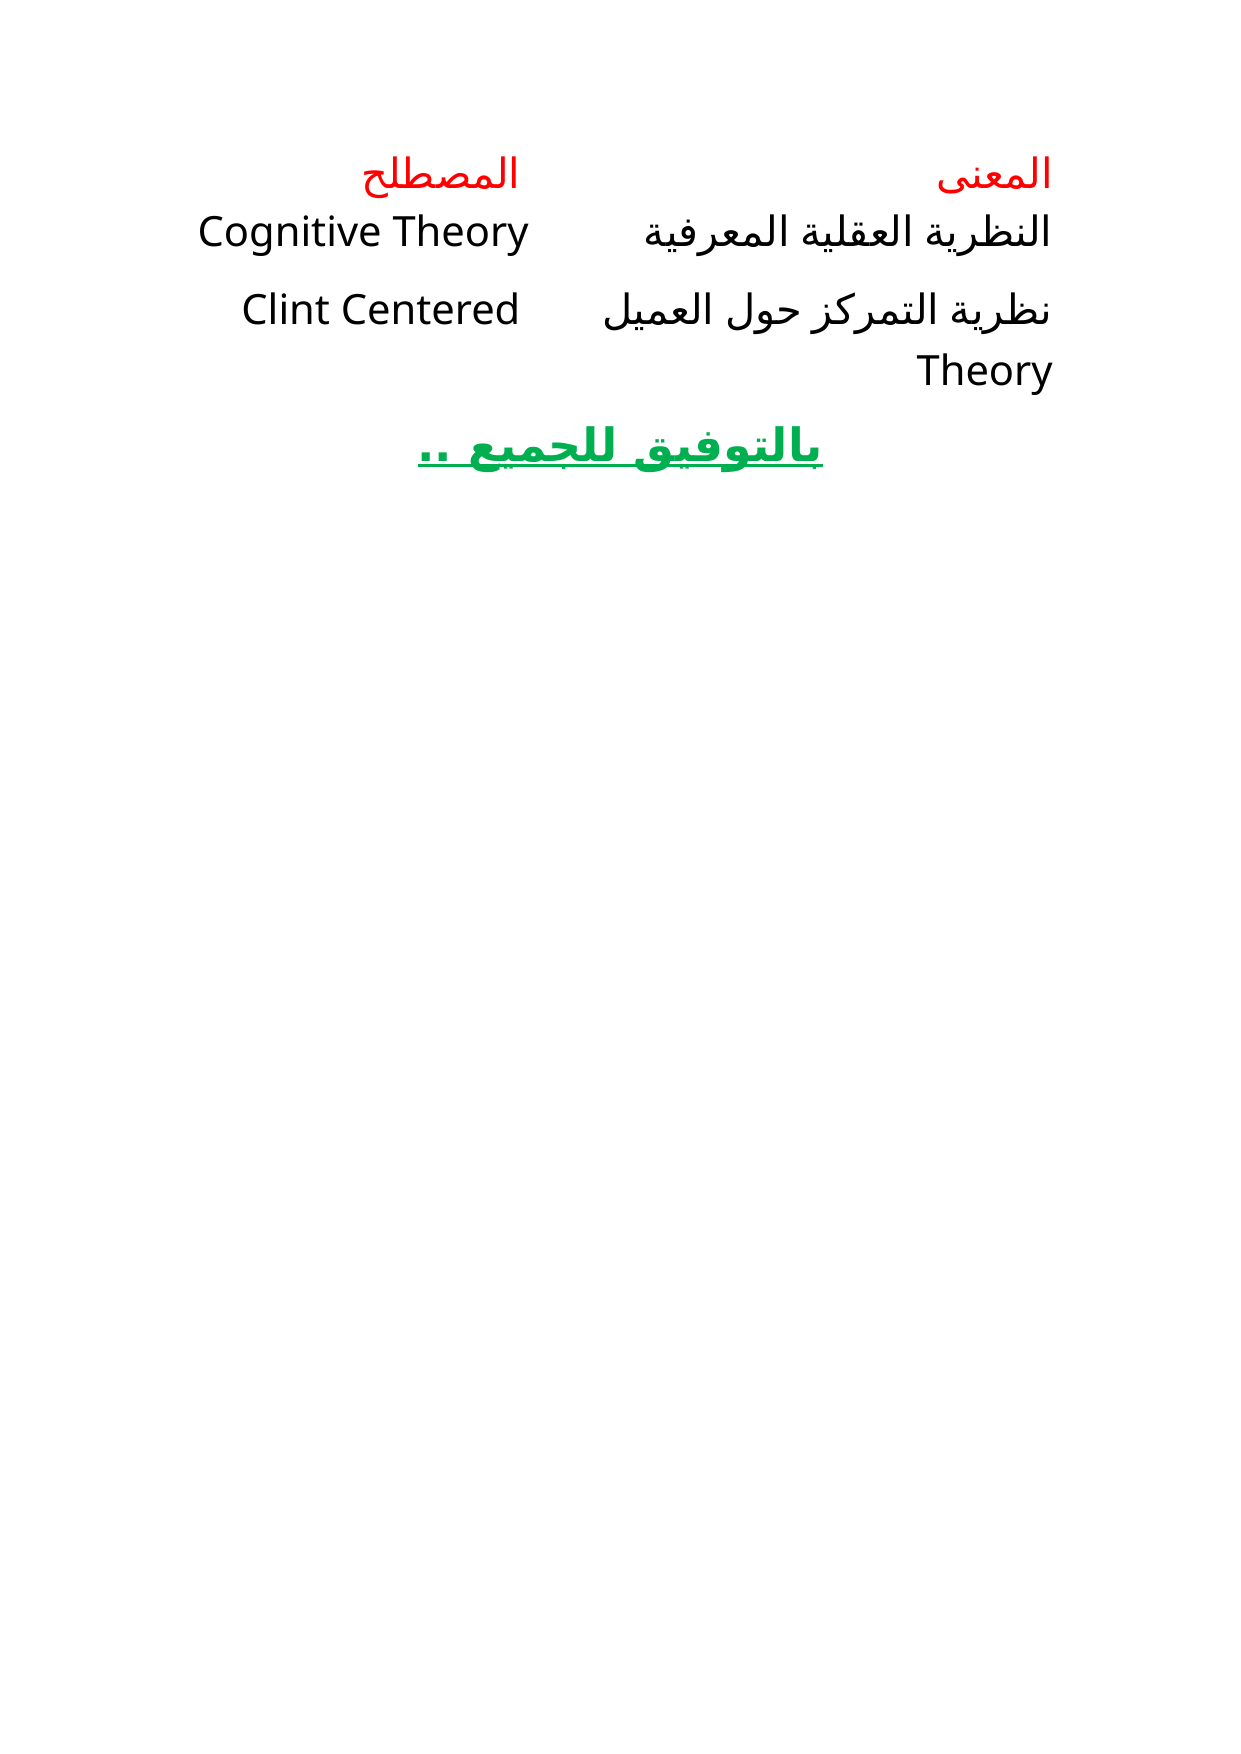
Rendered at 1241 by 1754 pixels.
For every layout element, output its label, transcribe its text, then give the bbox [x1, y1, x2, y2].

text نظرية التمركز حول العميل Clint Centered Theory [187, 279, 1053, 398]
text بالتوفيق للجميع .. [187, 419, 1053, 472]
text المعنى المصطلح النظرية العقلية المعرفية Cognitive Theory [187, 150, 1053, 258]
